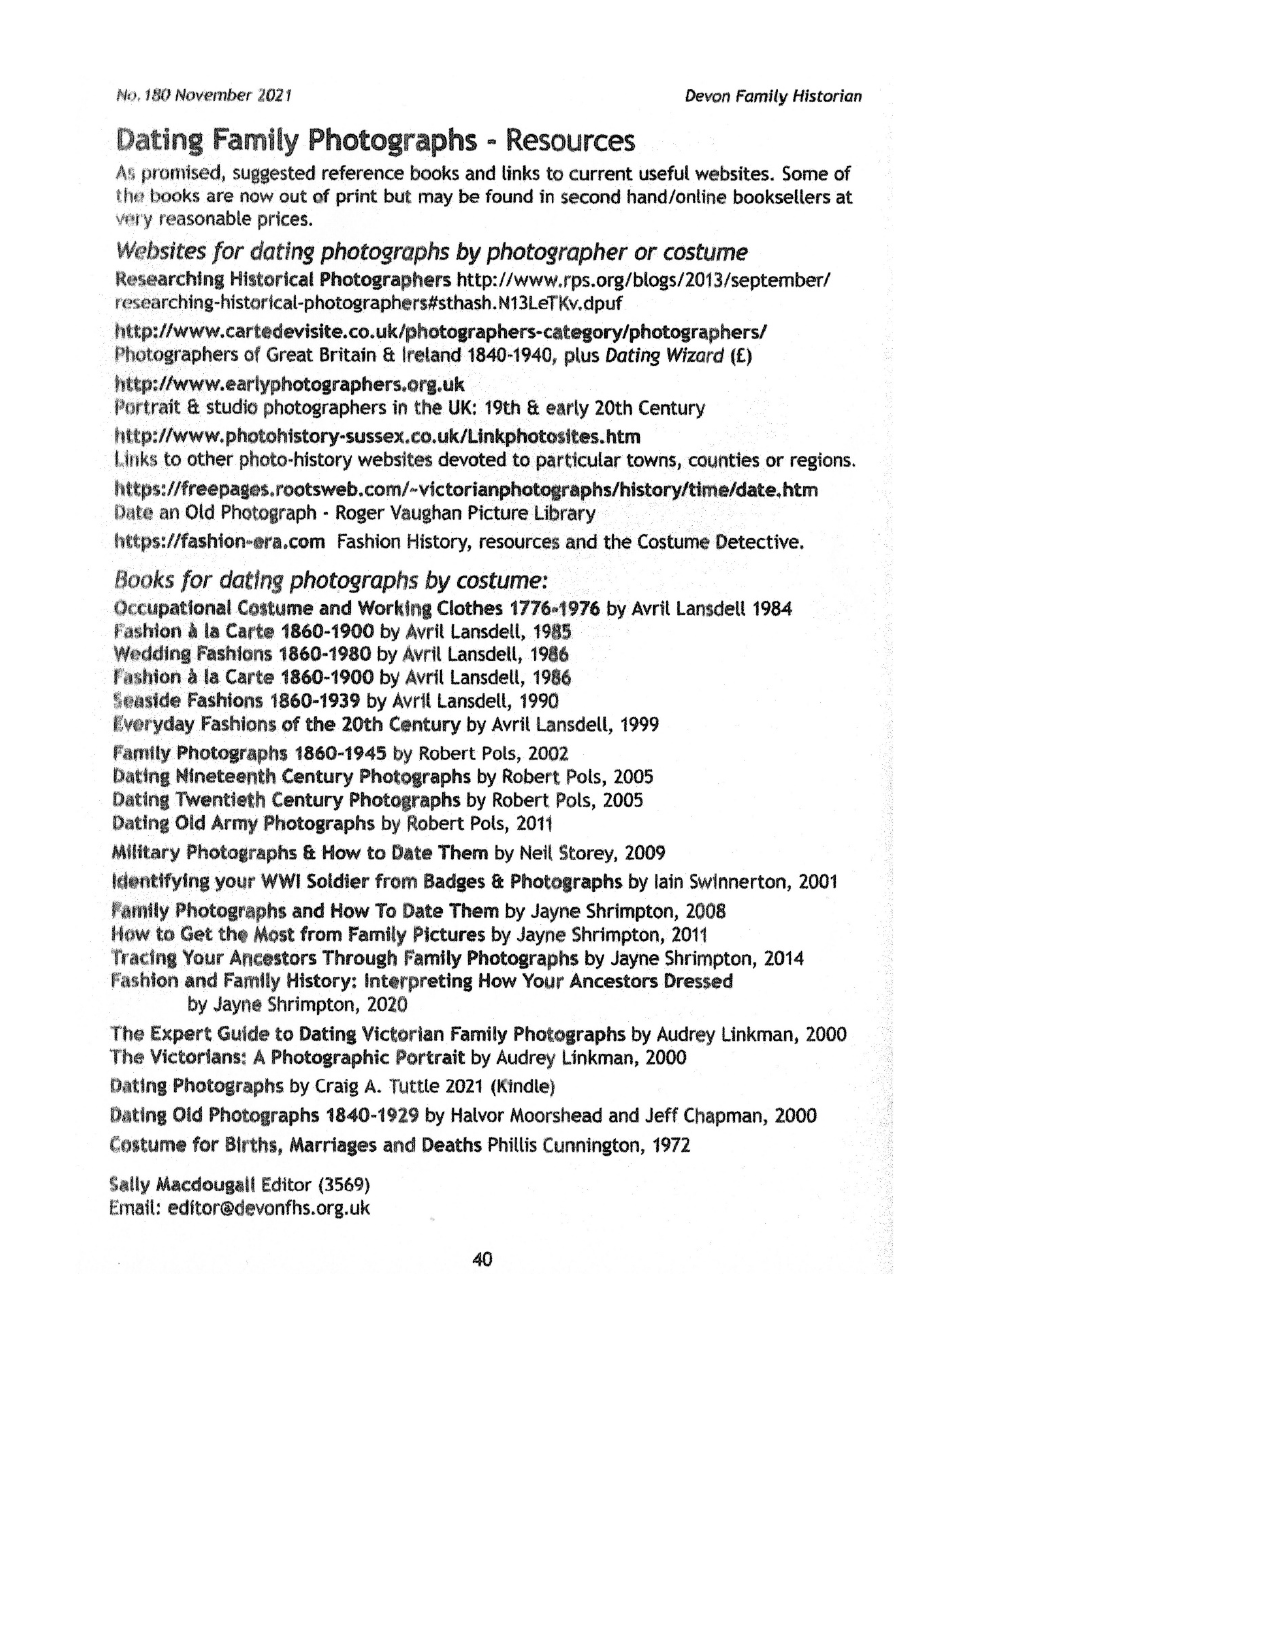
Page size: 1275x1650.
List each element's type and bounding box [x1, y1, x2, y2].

picture [75, 75, 894, 1274]
